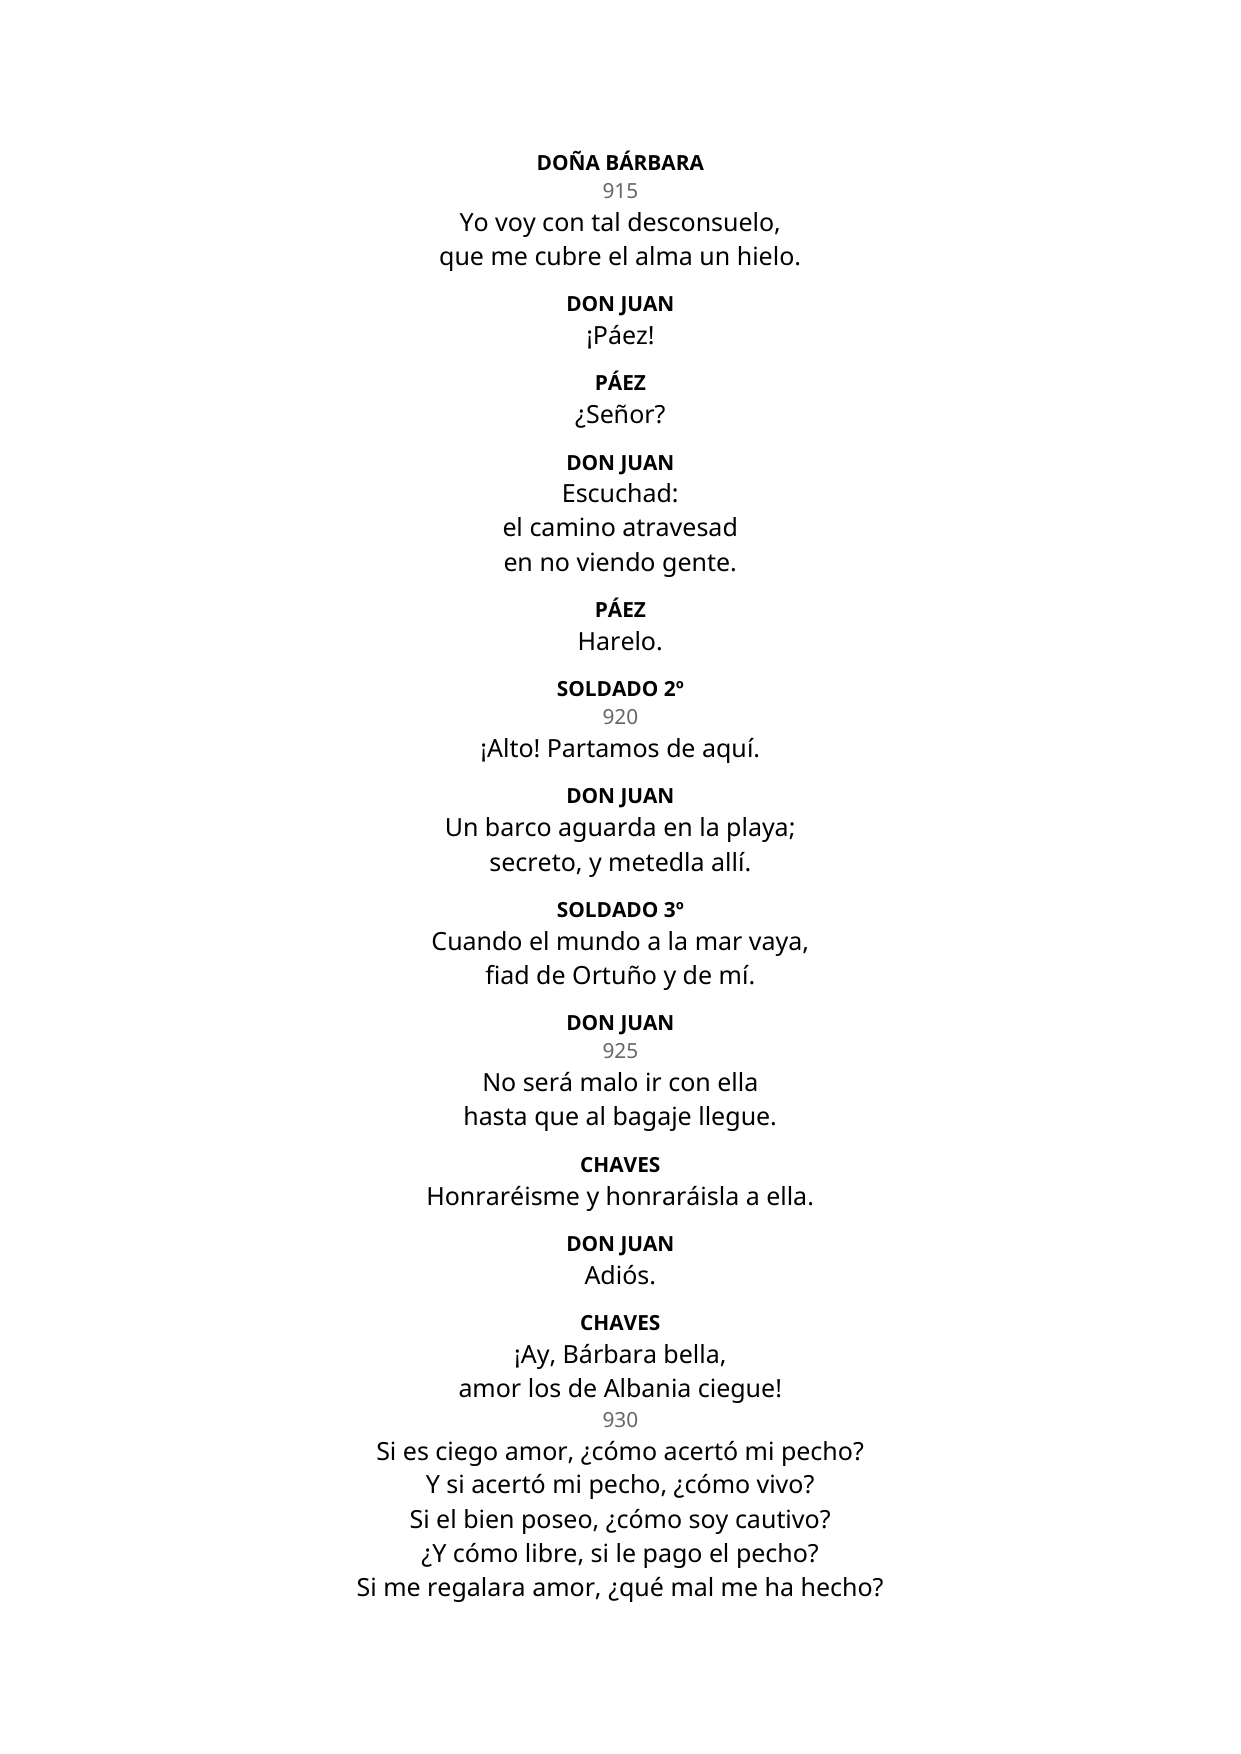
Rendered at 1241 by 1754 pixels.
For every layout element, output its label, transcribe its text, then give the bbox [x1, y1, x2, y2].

text ¡Ay, Bárbara bella, [177, 1337, 1063, 1371]
text hasta que al bagaje llegue. [177, 1099, 1063, 1133]
text 920 [177, 702, 1063, 731]
text Honraréisme y honraráisla a ella. [177, 1178, 1063, 1212]
text No será malo ir con ella [177, 1065, 1063, 1099]
text que me cubre el alma un hielo. [177, 238, 1063, 273]
text ¡Páez! [177, 318, 1063, 352]
text fiad de Ortuño y de mí. [177, 957, 1063, 991]
text Si el bien poseo, ¿cómo soy cautivo? [177, 1501, 1063, 1535]
text DON JUAN [177, 1229, 1063, 1257]
text ¿Señor? [177, 397, 1063, 431]
text SOLDADO 3º [177, 895, 1063, 923]
text CHAVES [177, 1150, 1063, 1178]
text PÁEZ [177, 595, 1063, 623]
text Harelo. [177, 623, 1063, 657]
text Escuchad: [177, 476, 1063, 510]
text Cuando el mundo a la mar vaya, [177, 923, 1063, 957]
text SOLDADO 2º [177, 674, 1063, 702]
text el camino atravesad [177, 510, 1063, 544]
text Si es ciego amor, ¿cómo acertó mi pecho? [177, 1433, 1063, 1467]
text amor los de Albania ciegue! [177, 1371, 1063, 1405]
text 930 [177, 1405, 1063, 1433]
text en no viendo gente. [177, 544, 1063, 578]
text 925 [177, 1037, 1063, 1065]
text PÁEZ [177, 368, 1063, 397]
text CHAVES [177, 1308, 1063, 1337]
text Un barco aguarda en la playa; [177, 810, 1063, 844]
text ¡Alto! Partamos de aquí. [177, 731, 1063, 765]
text Y si acertó mi pecho, ¿cómo vivo? [177, 1467, 1063, 1501]
text DON JUAN [177, 782, 1063, 810]
text Yo voy con tal desconsuelo, [177, 204, 1063, 238]
text DOÑA BÁRBARA [177, 148, 1063, 176]
text DON JUAN [177, 289, 1063, 318]
text 915 [177, 176, 1063, 204]
text DON JUAN [177, 448, 1063, 476]
text Si me regalara amor, ¿qué mal me ha hecho? [177, 1569, 1063, 1603]
text secreto, y metedla allí. [177, 844, 1063, 878]
text Adiós. [177, 1257, 1063, 1291]
text ¿Y cómo libre, si le pago el pecho? [177, 1535, 1063, 1569]
text DON JUAN [177, 1008, 1063, 1037]
